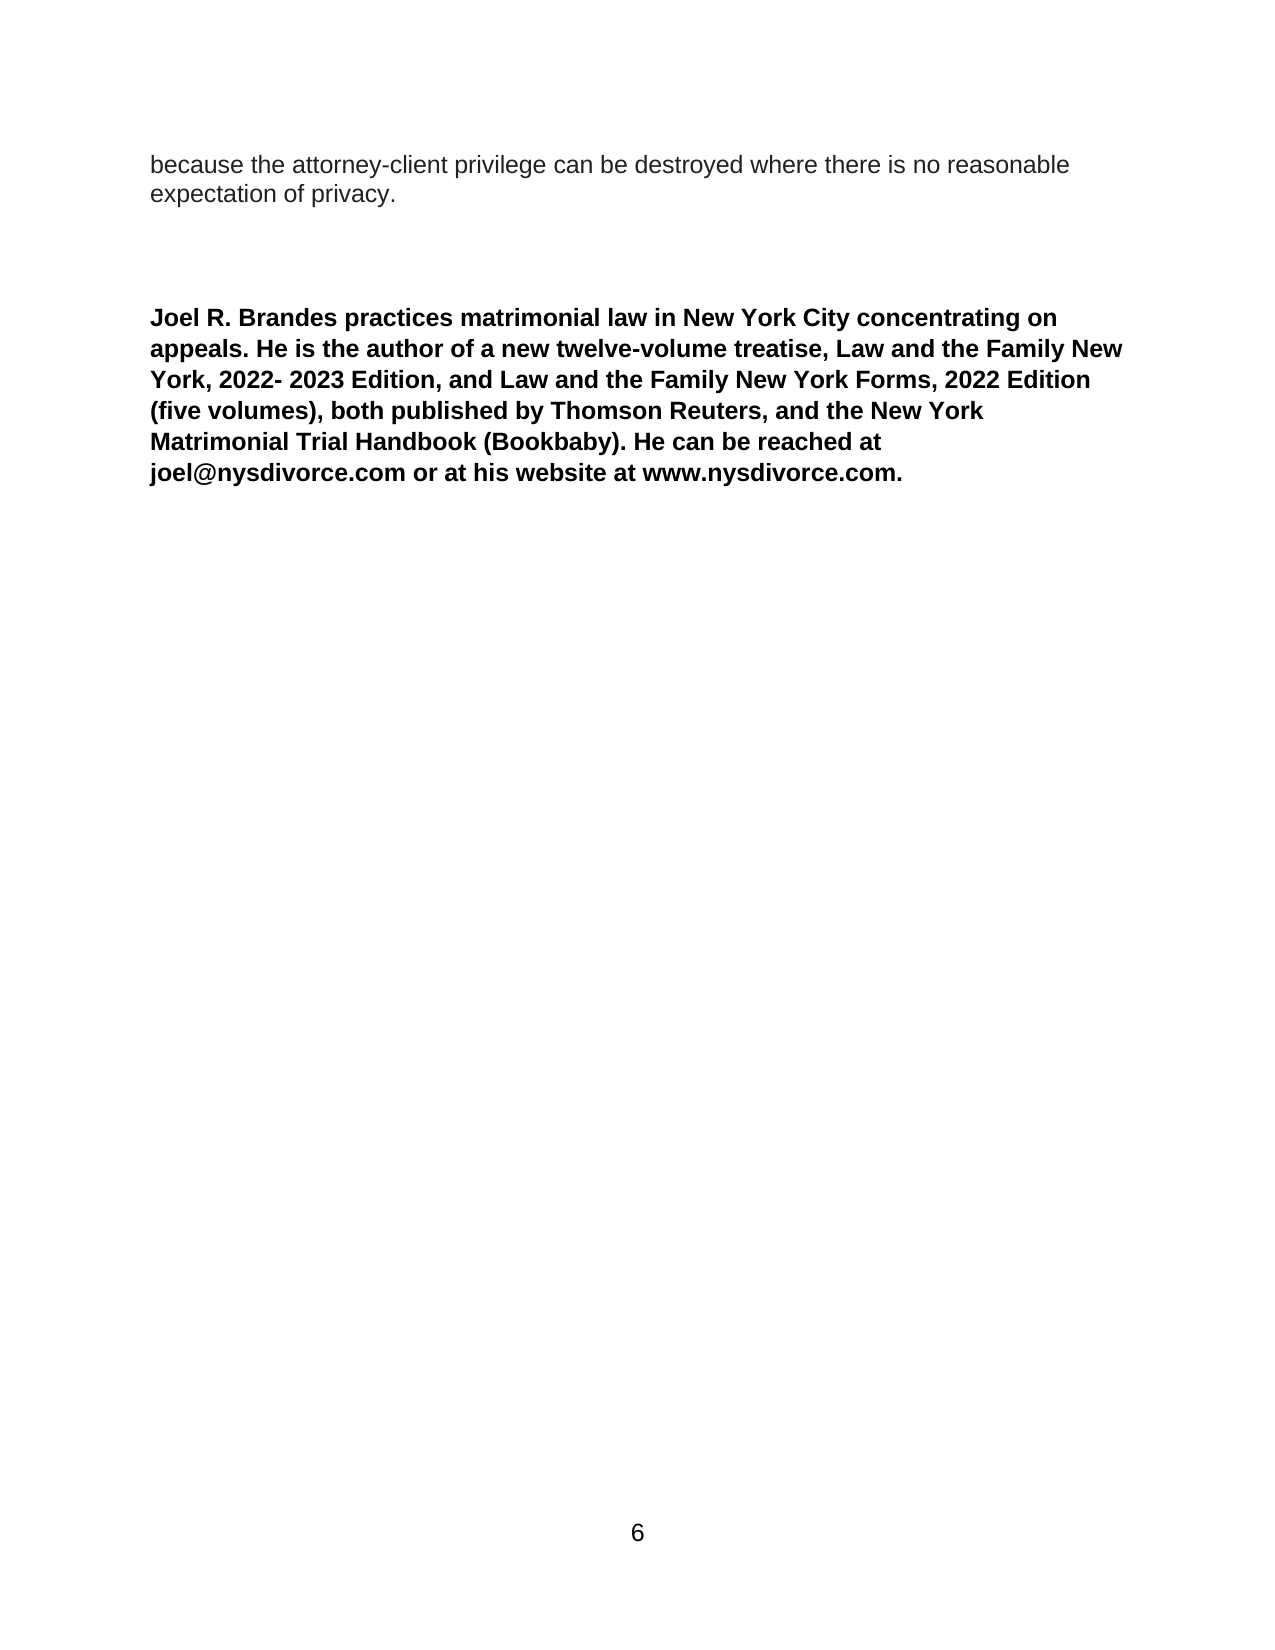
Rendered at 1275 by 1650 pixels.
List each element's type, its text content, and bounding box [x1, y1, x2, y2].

text Joel R. Brandes practices matrimonial law in New York City concentrating on appeals. He is the author of a new twelve-volume treatise, Law and the Family New York, 2022- 2023 Edition, and Law and the Family New York Forms, 2022 Edition (five volumes), both published by Thomson Reuters, and the New York Matrimonial Trial Handbook (Bookbaby). He can be reached at joel@nysdivorce.com or at his website at www.nysdivorce.com. [150, 303, 1125, 487]
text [150, 150, 1125, 207]
